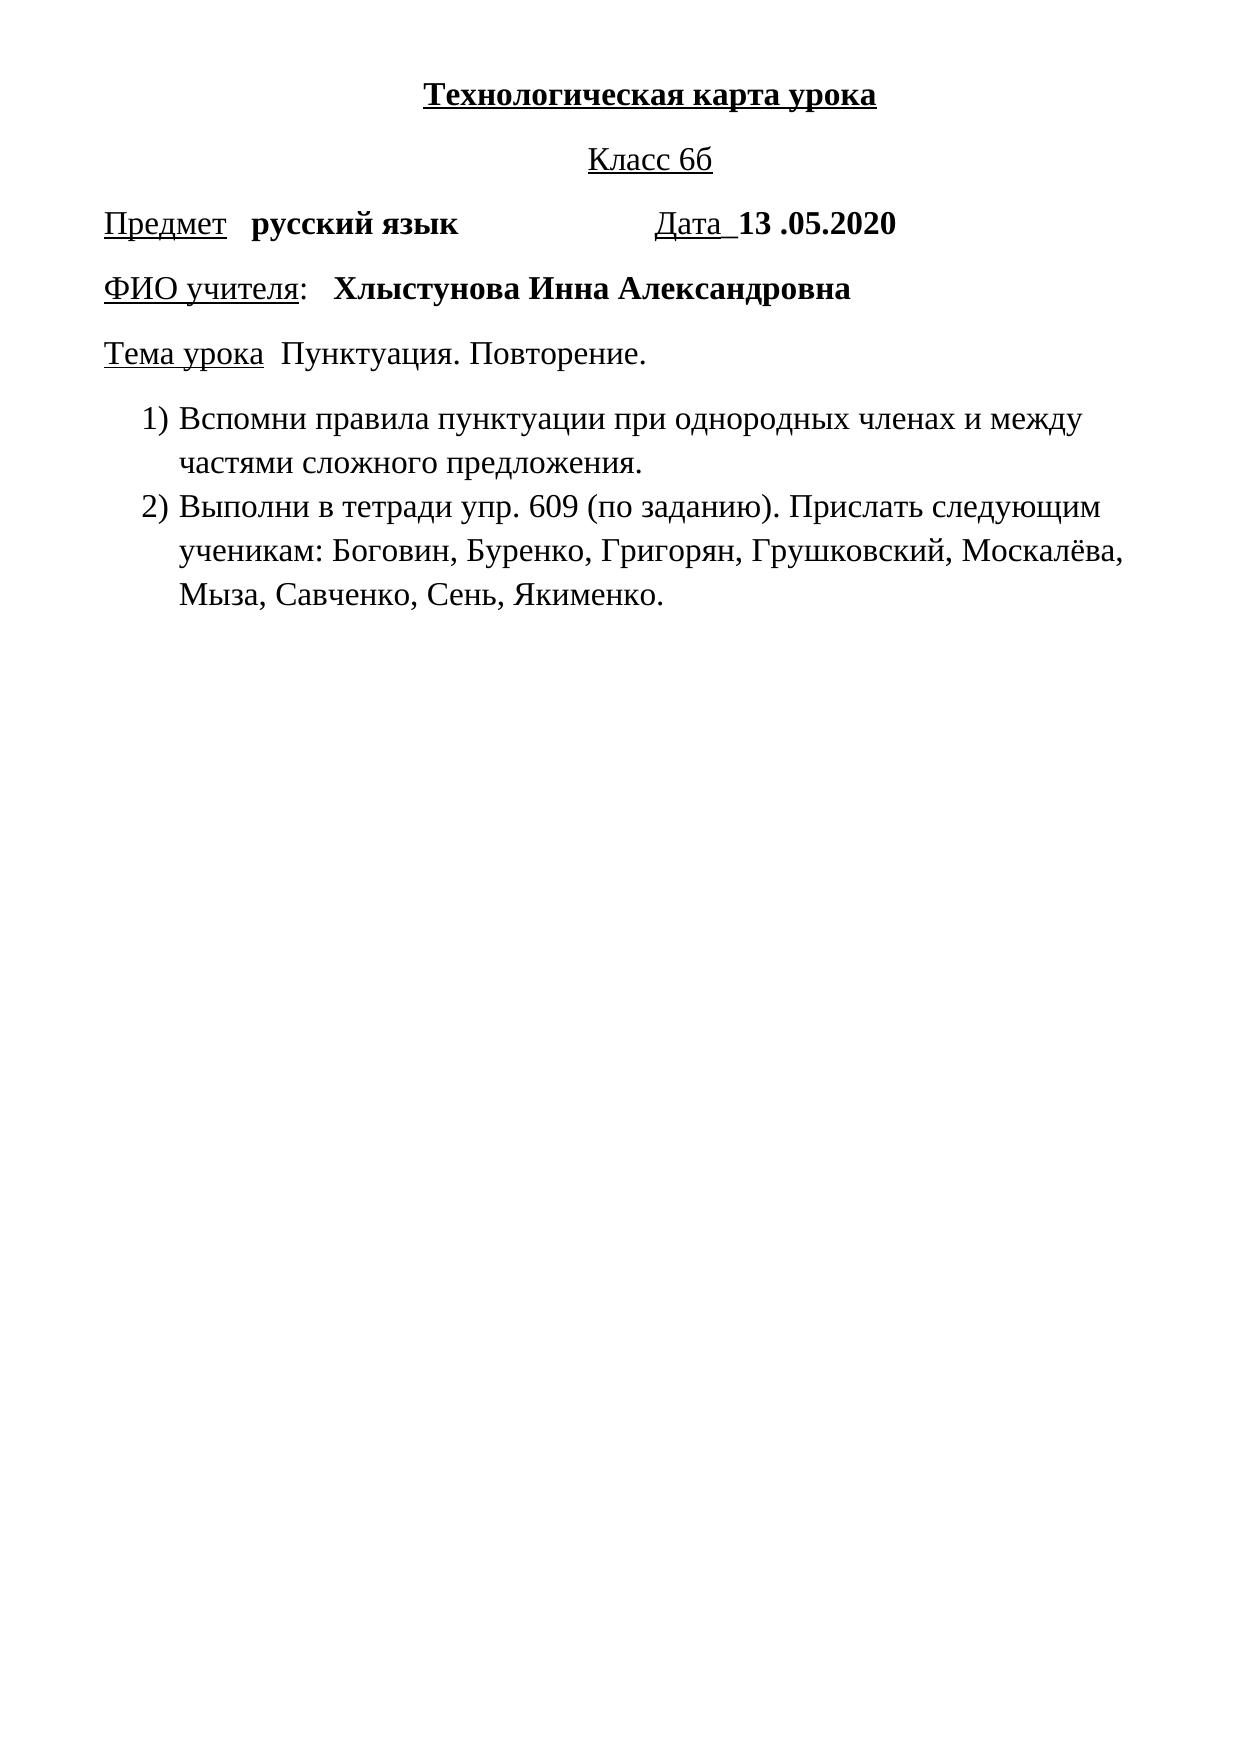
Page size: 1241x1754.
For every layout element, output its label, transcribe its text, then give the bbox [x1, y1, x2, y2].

text Предмет русский язык Дата_13 .05.2020 [103, 204, 1196, 242]
list Вспомни правила пунктуации при однородных членах и между частями сложного предложения. [141, 398, 1196, 481]
text Тема урока Пунктуация. Повторение. [103, 333, 1196, 372]
text ФИО учителя: Хлыстунова Инна Александровна [103, 268, 1196, 307]
text Класс 6б [103, 139, 1196, 177]
list Выполни в тетради упр. 609 (по заданию). Прислать следующим ученикам: Боговин, Буренко, Григорян, Грушковский, Москалёва, Мыза, Савченко, Сень, Якименко. [141, 486, 1196, 613]
text Технологическая карта урока [103, 74, 1196, 112]
